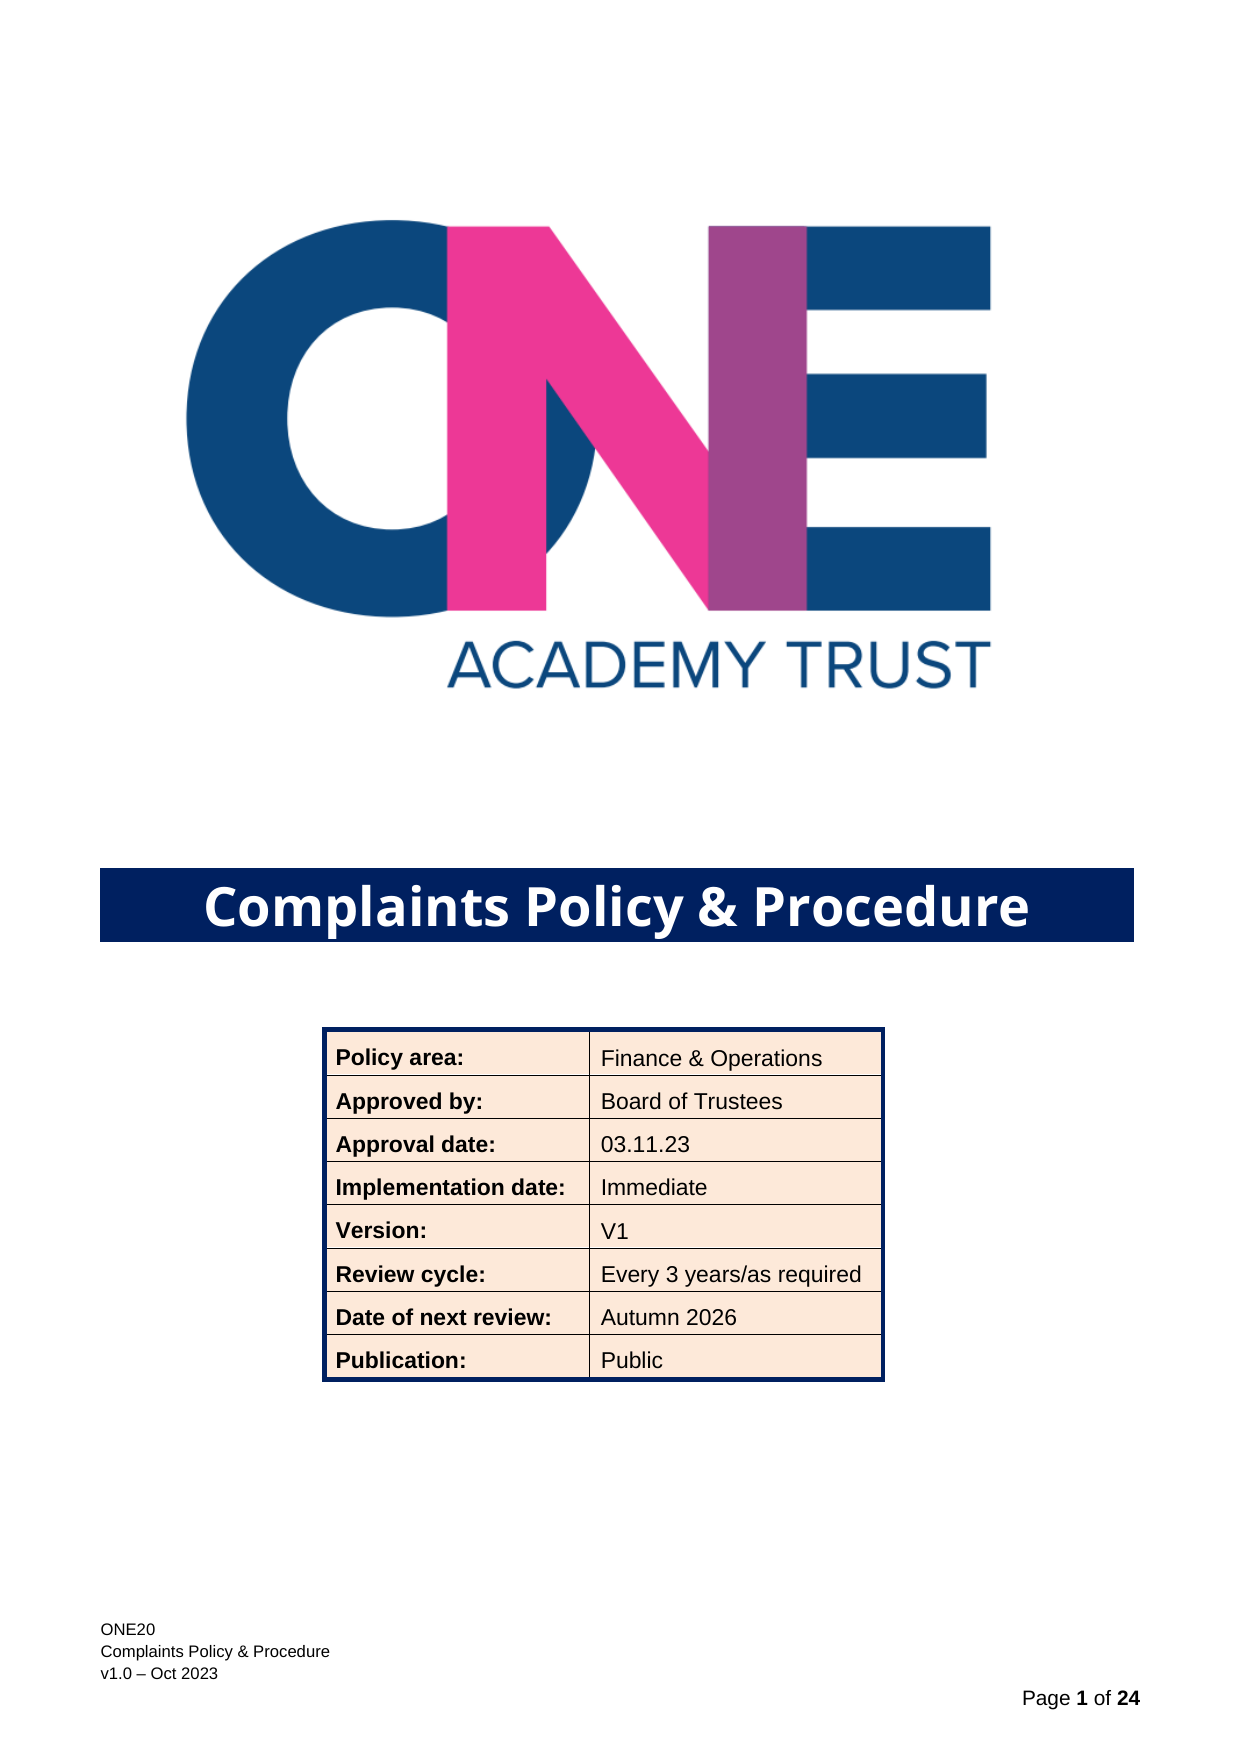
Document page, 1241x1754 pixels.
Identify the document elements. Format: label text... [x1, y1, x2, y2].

table_cell Autumn 2026 [590, 1292, 881, 1334]
picture [100, 112, 1132, 763]
table_cell Implementation date: [327, 1162, 589, 1204]
table_cell Publication: [327, 1335, 589, 1377]
table_cell Immediate [590, 1162, 881, 1204]
table_cell Every 3 years/as required [590, 1249, 881, 1291]
text Complaints Policy & Procedure [100, 868, 1134, 942]
table_cell 03.11.23 [590, 1119, 881, 1161]
table_cell V1 [590, 1205, 881, 1247]
table_header Finance & Operations [590, 1032, 881, 1074]
table_header Policy area: [327, 1032, 589, 1074]
table_cell Board of Trustees [590, 1076, 881, 1118]
table_cell Review cycle: [327, 1249, 589, 1291]
table_cell Public [590, 1335, 881, 1377]
table_cell Version: [327, 1205, 589, 1247]
table_cell Approval date: [327, 1119, 589, 1161]
table_cell Date of next review: [327, 1292, 589, 1334]
table_cell Approved by: [327, 1076, 589, 1118]
